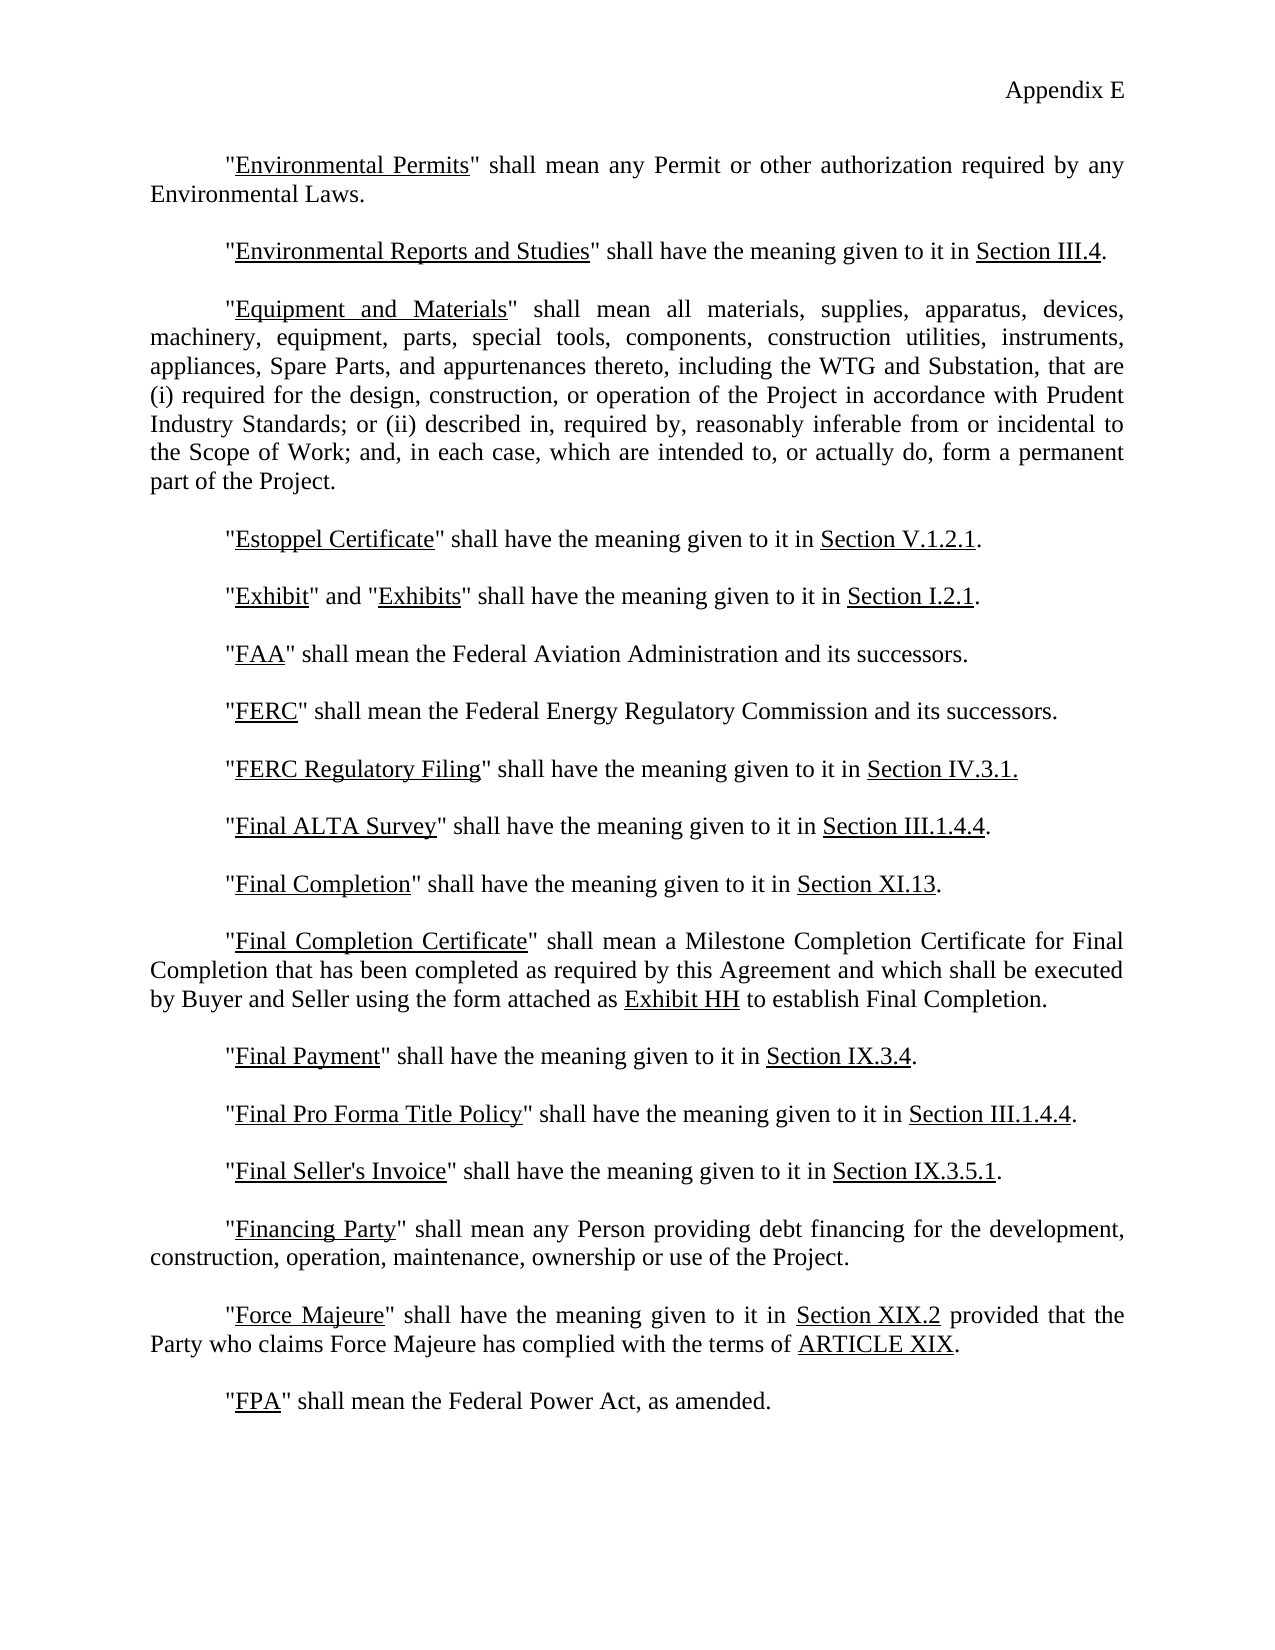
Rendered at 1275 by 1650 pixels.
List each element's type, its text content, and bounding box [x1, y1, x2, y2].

text "FAA" shall mean the Federal Aviation Administration and its successors. [150, 639, 1125, 667]
text "Estoppel Certificate" shall have the meaning given to it in Section 5.1.2.1. [150, 524, 1125, 552]
text "Force Majeure" shall have the meaning given to it in Section 19.2 provided that the Party who claims Force Majeure has complied with the terms of ARTICLE XIX. [150, 1300, 1125, 1357]
text "Environmental Reports and Studies" shall have the meaning given to it in Section 3.4. [150, 236, 1125, 265]
text "Exhibit" and "Exhibits" shall have the meaning given to it in Section 1.2.1. [150, 581, 1125, 610]
text "Final Pro Forma Title Policy" shall have the meaning given to it in Section 3.1.4.4. [150, 1099, 1125, 1127]
text "FERC" shall mean the Federal Energy Regulatory Commission and its successors. [150, 696, 1125, 725]
text "Final Seller's Invoice" shall have the meaning given to it in Section 9.3.5.1. [150, 1156, 1125, 1185]
text "Equipment and Materials" shall mean all materials, supplies, apparatus, devices, machinery, equipment, parts, special tools, components, construction utilities, instruments, appliances, Spare Parts, and appurtenances thereto, including the WTG and Substation, that are (i) required for the design, construction, or operation of the Project in accordance with Prudent Industry Standards; or (ii) described in, required by, reasonably inferable from or incidental to the Scope of Work; and, in each case, which are intended to, or actually do, form a permanent part of the Project. [150, 294, 1125, 495]
text "Final Completion Certificate" shall mean a Milestone Completion Certificate for Final Completion that has been completed as required by this Agreement and which shall be executed by Buyer and Seller using the form attached as Exhibit HH to establish Final Completion. [150, 926, 1125, 1012]
text "FPA" shall mean the Federal Power Act, as amended. [150, 1386, 1125, 1415]
text "Financing Party" shall mean any Person providing debt financing for the development, construction, operation, maintenance, ownership or use of the Project. [150, 1214, 1125, 1271]
text "Final Completion" shall have the meaning given to it in Section 11.13. [150, 869, 1125, 897]
text "FERC Regulatory Filing" shall have the meaning given to it in Section 4.3.1. [150, 754, 1125, 782]
text "Final Payment" shall have the meaning given to it in Section 9.3.4. [150, 1041, 1125, 1070]
text "Environmental Permits" shall mean any Permit or other authorization required by any Environmental Laws. [150, 150, 1125, 207]
text "Final ALTA Survey" shall have the meaning given to it in Section 3.1.4.4. [150, 811, 1125, 840]
